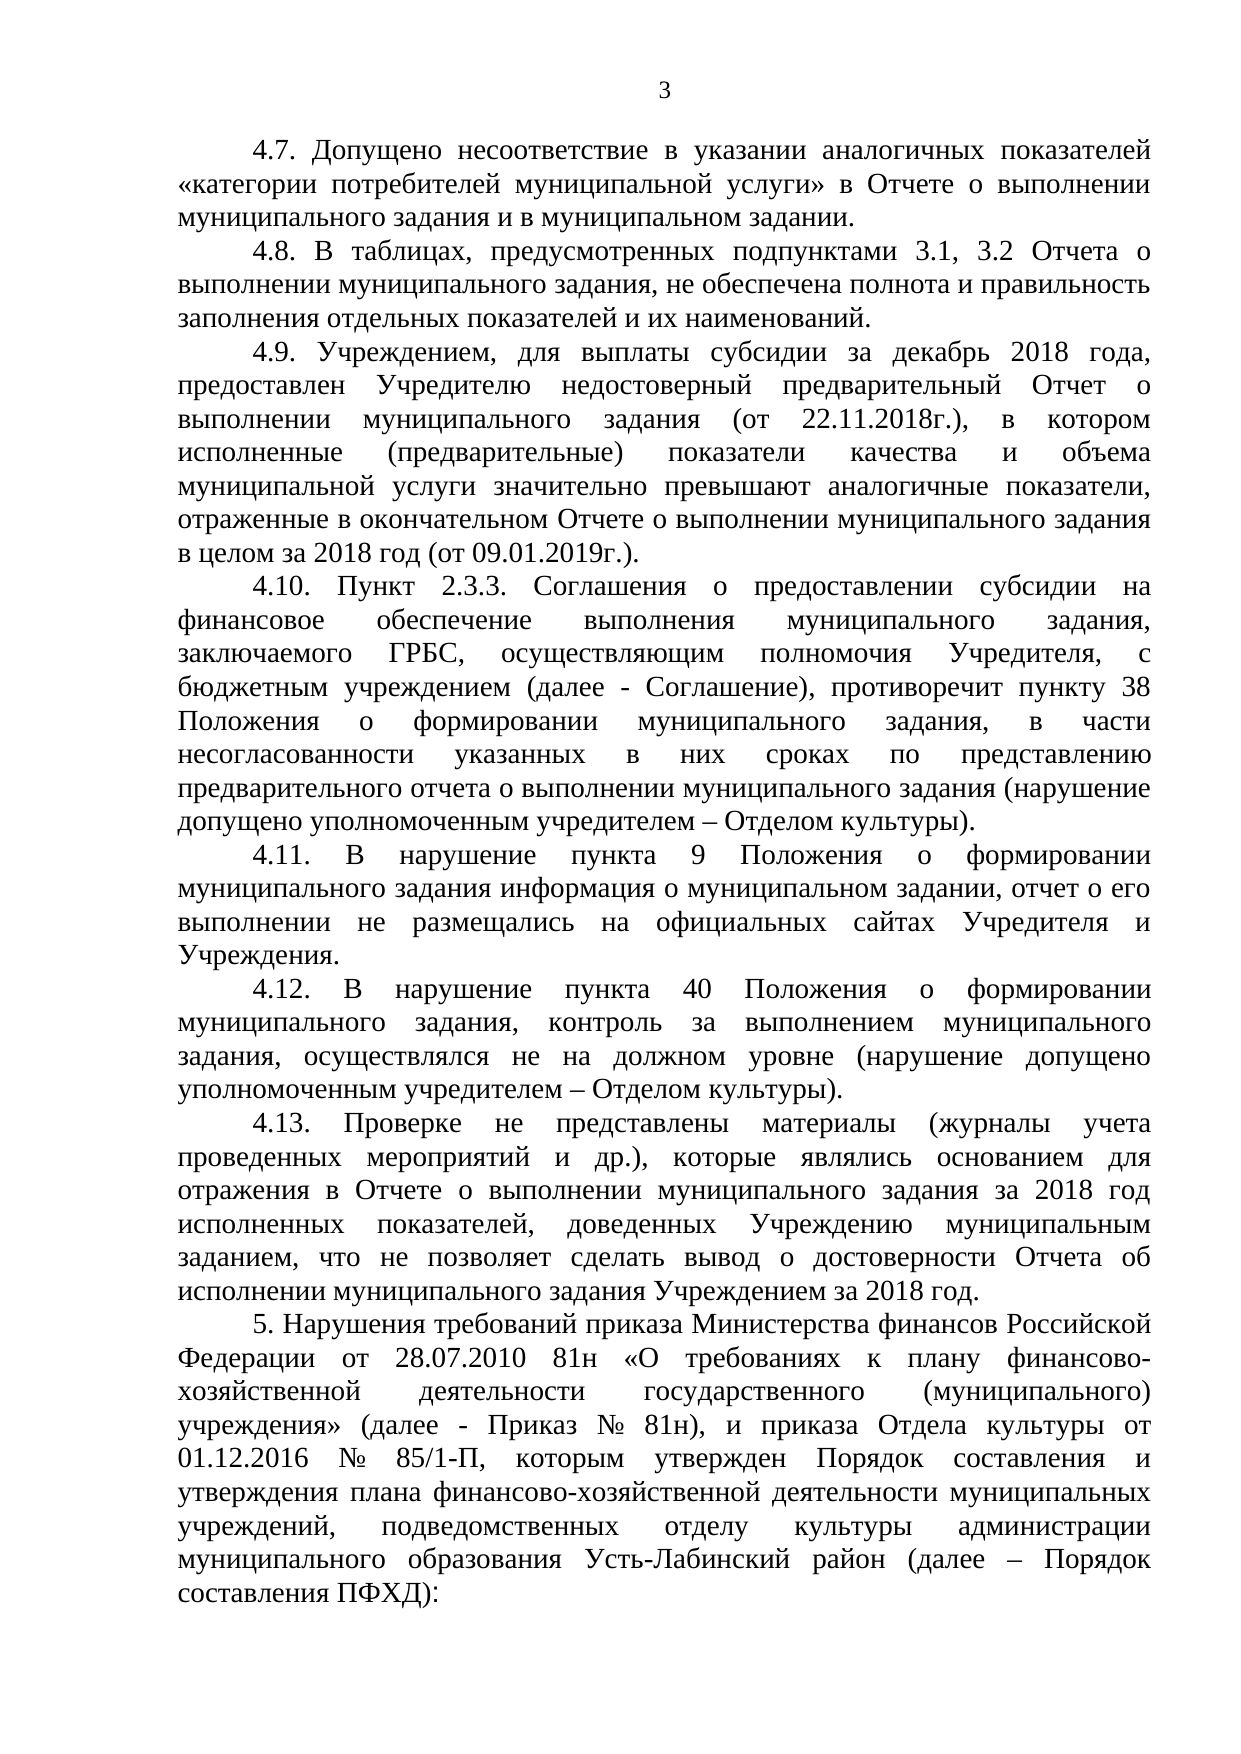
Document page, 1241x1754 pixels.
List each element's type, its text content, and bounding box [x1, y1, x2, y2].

text 5. Нарушения требований приказа Министерства финансов Российской Федерации от 28.07.2010 81н «О требованиях к плану финансово-хозяйственной деятельности государственного (муниципального) учреждения» (далее - Приказ № 81н), и приказа Отдела культуры от 01.12.2016 № 85/1-П, которым утвержден Порядок составления и утверждения плана финансово-хозяйственной деятельности муниципальных учреждений, подведомственных отделу культуры администрации муниципального образования Усть-Лабинский район (далее – Порядок составления ПФХД): [177, 1306, 1152, 1608]
text 4.13. Проверке не представлены материалы (журналы учета проведенных мероприятий и др.), которые являлись основанием для отражения в Отчете о выполнении муниципального задания за 2018 год исполненных показателей, доведенных Учреждению муниципальным заданием, что не позволяет сделать вывод о достоверности Отчета об исполнении муниципального задания Учреждением за 2018 год. [177, 1105, 1152, 1306]
text 4.9. Учреждением, для выплаты субсидии за декабрь 2018 года, предоставлен Учредителю недостоверный предварительный Отчет о выполнении муниципального задания (от 22.11.2018г.), в котором исполненные (предварительные) показатели качества и объема муниципальной услуги значительно превышают аналогичные показатели, отраженные в окончательном Отчете о выполнении муниципального задания в целом за 2018 год (от 09.01.2019г.). [177, 334, 1152, 568]
text 4.10. Пункт 2.3.3. Соглашения о предоставлении субсидии на финансовое обеспечение выполнения муниципального задания, заключаемого ГРБС, осуществляющим полномочия Учредителя, с бюджетным учреждением (далее - Соглашение), противоречит пункту 38 Положения о формировании муниципального задания, в части несогласованности указанных в них сроках по представлению предварительного отчета о выполнении муниципального задания (нарушение допущено уполномоченным учредителем – Отделом культуры). [177, 568, 1152, 837]
text 4.7. Допущено несоответствие в указании аналогичных показателей «категории потребителей муниципальной услуги» в Отчете о выполнении муниципального задания и в муниципальном задании. [177, 132, 1152, 233]
text 4.12. В нарушение пункта 40 Положения о формировании муниципального задания, контроль за выполнением муниципального задания, осуществлялся не на должном уровне (нарушение допущено уполномоченным учредителем – Отделом культуры). [177, 971, 1152, 1105]
text 4.11. В нарушение пункта 9 Положения о формировании муниципального задания информация о муниципальном задании, отчет о его выполнении не размещались на официальных сайтах Учредителя и Учреждения. [177, 837, 1152, 971]
text 4.8. В таблицах, предусмотренных подпунктами 3.1, 3.2 Отчета о выполнении муниципального задания, не обеспечена полнота и правильность заполнения отдельных показателей и их наименований. [177, 233, 1152, 334]
